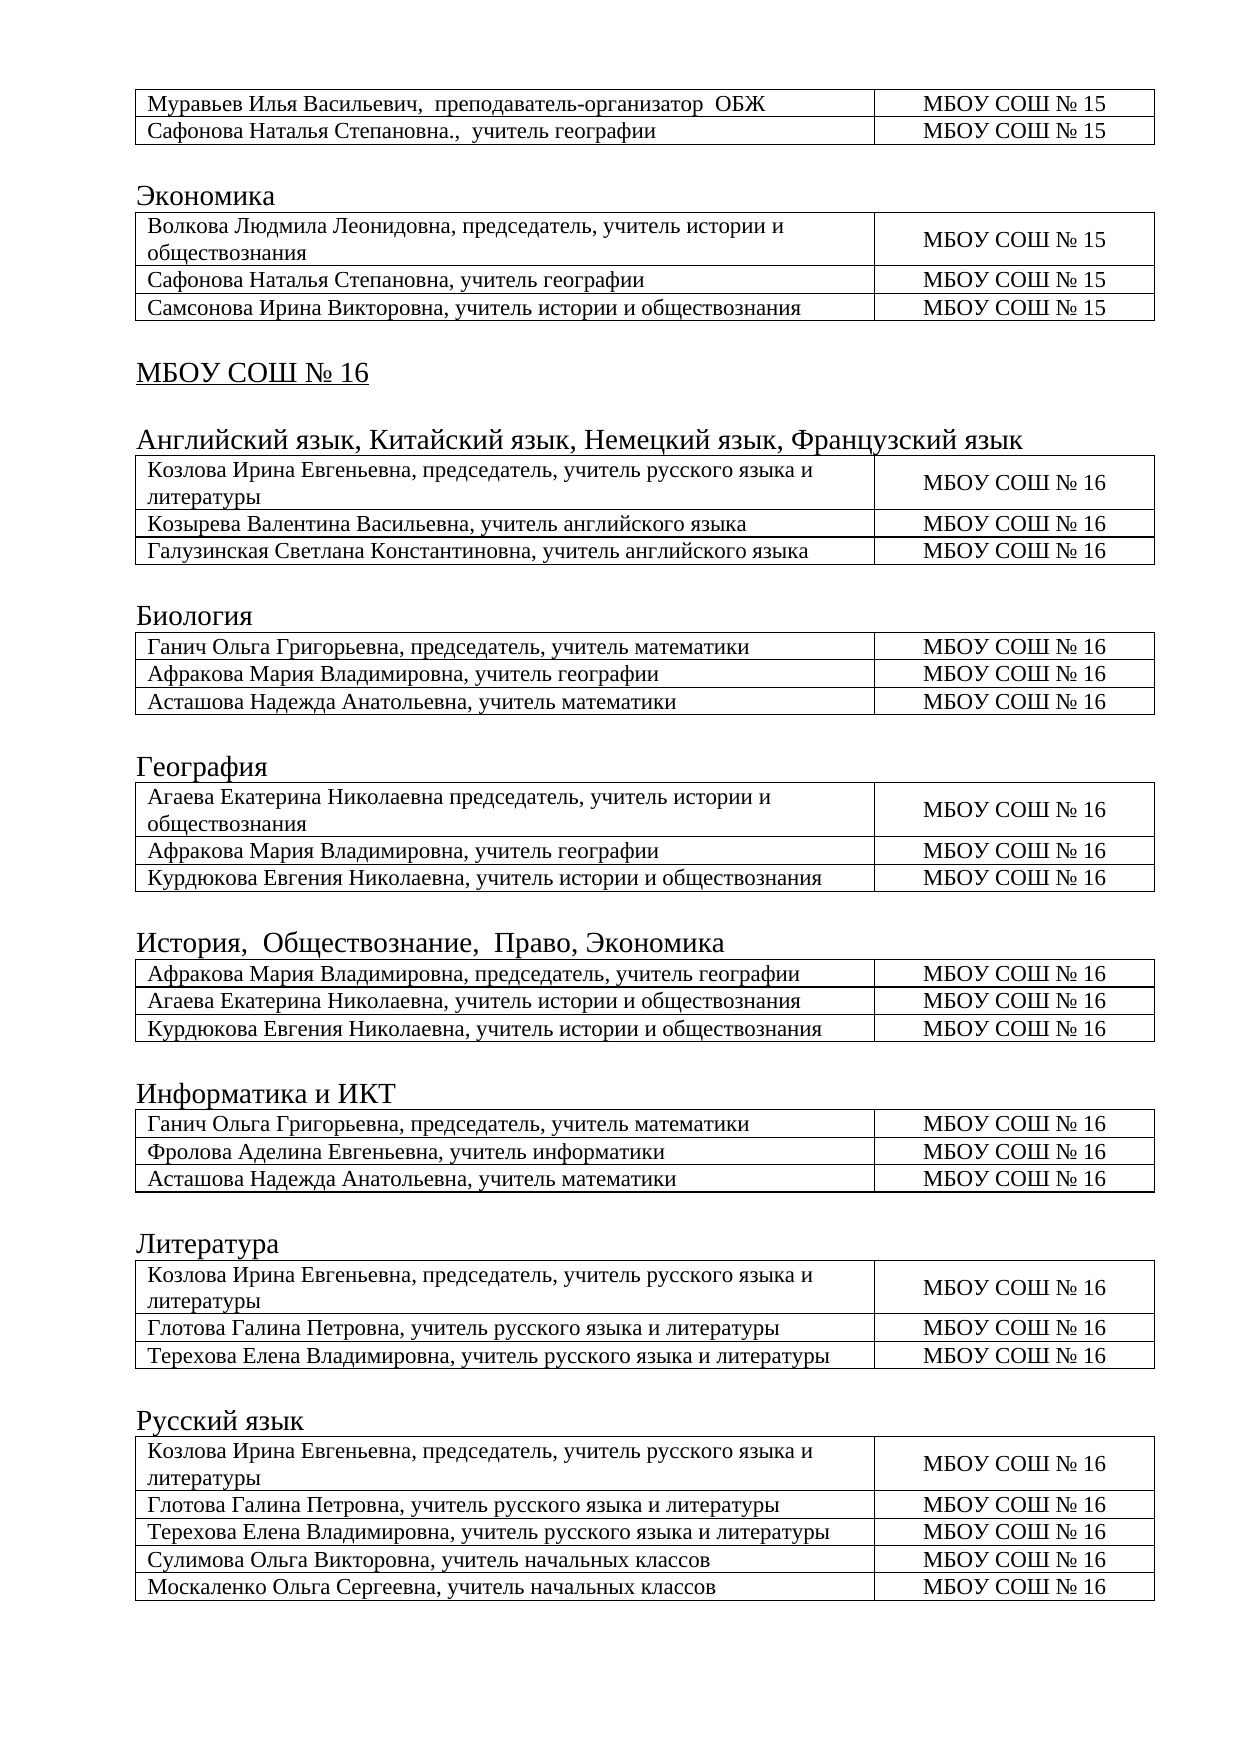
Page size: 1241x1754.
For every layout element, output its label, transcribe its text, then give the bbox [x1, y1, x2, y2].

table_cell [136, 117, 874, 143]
title Информатика и ИКТ [136, 1076, 1152, 1109]
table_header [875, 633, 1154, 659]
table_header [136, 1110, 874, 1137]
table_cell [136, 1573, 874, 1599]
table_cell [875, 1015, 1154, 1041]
title География [136, 749, 1152, 782]
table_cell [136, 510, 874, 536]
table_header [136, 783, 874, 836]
title Биология [136, 598, 1152, 632]
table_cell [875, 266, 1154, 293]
title Литература [136, 1226, 1152, 1259]
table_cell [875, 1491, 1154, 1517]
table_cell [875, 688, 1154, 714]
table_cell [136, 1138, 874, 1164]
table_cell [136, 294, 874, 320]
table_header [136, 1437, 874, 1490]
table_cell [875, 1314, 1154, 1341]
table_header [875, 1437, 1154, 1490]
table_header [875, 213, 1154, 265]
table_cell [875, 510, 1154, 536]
title История, Обществознание, Право, Экономика [136, 925, 1152, 959]
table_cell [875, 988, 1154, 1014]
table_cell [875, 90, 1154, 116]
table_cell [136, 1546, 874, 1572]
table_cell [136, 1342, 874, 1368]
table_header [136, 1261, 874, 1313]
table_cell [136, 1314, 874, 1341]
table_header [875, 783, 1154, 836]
title Экономика [136, 178, 1152, 212]
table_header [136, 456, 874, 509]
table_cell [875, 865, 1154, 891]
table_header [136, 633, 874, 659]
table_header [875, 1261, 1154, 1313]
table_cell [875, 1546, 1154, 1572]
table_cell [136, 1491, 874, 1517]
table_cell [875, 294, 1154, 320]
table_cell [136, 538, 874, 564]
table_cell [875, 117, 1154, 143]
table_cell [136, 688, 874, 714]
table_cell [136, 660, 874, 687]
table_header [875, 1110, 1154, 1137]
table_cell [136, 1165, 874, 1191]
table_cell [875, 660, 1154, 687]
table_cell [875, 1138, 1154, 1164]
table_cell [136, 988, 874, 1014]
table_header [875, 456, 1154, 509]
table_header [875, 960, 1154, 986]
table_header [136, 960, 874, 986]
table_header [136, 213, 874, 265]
title Русский язык [136, 1403, 1152, 1436]
title Английский язык, Китайский язык, Немецкий язык, Французский язык [136, 422, 1152, 455]
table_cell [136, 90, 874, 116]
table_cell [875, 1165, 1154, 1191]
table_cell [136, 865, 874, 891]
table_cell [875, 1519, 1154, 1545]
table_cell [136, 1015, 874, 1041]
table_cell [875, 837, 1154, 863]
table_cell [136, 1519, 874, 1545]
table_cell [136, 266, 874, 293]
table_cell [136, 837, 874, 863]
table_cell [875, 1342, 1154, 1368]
title МБОУ СОШ № 16 [136, 355, 1152, 388]
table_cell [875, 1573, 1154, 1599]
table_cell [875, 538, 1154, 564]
